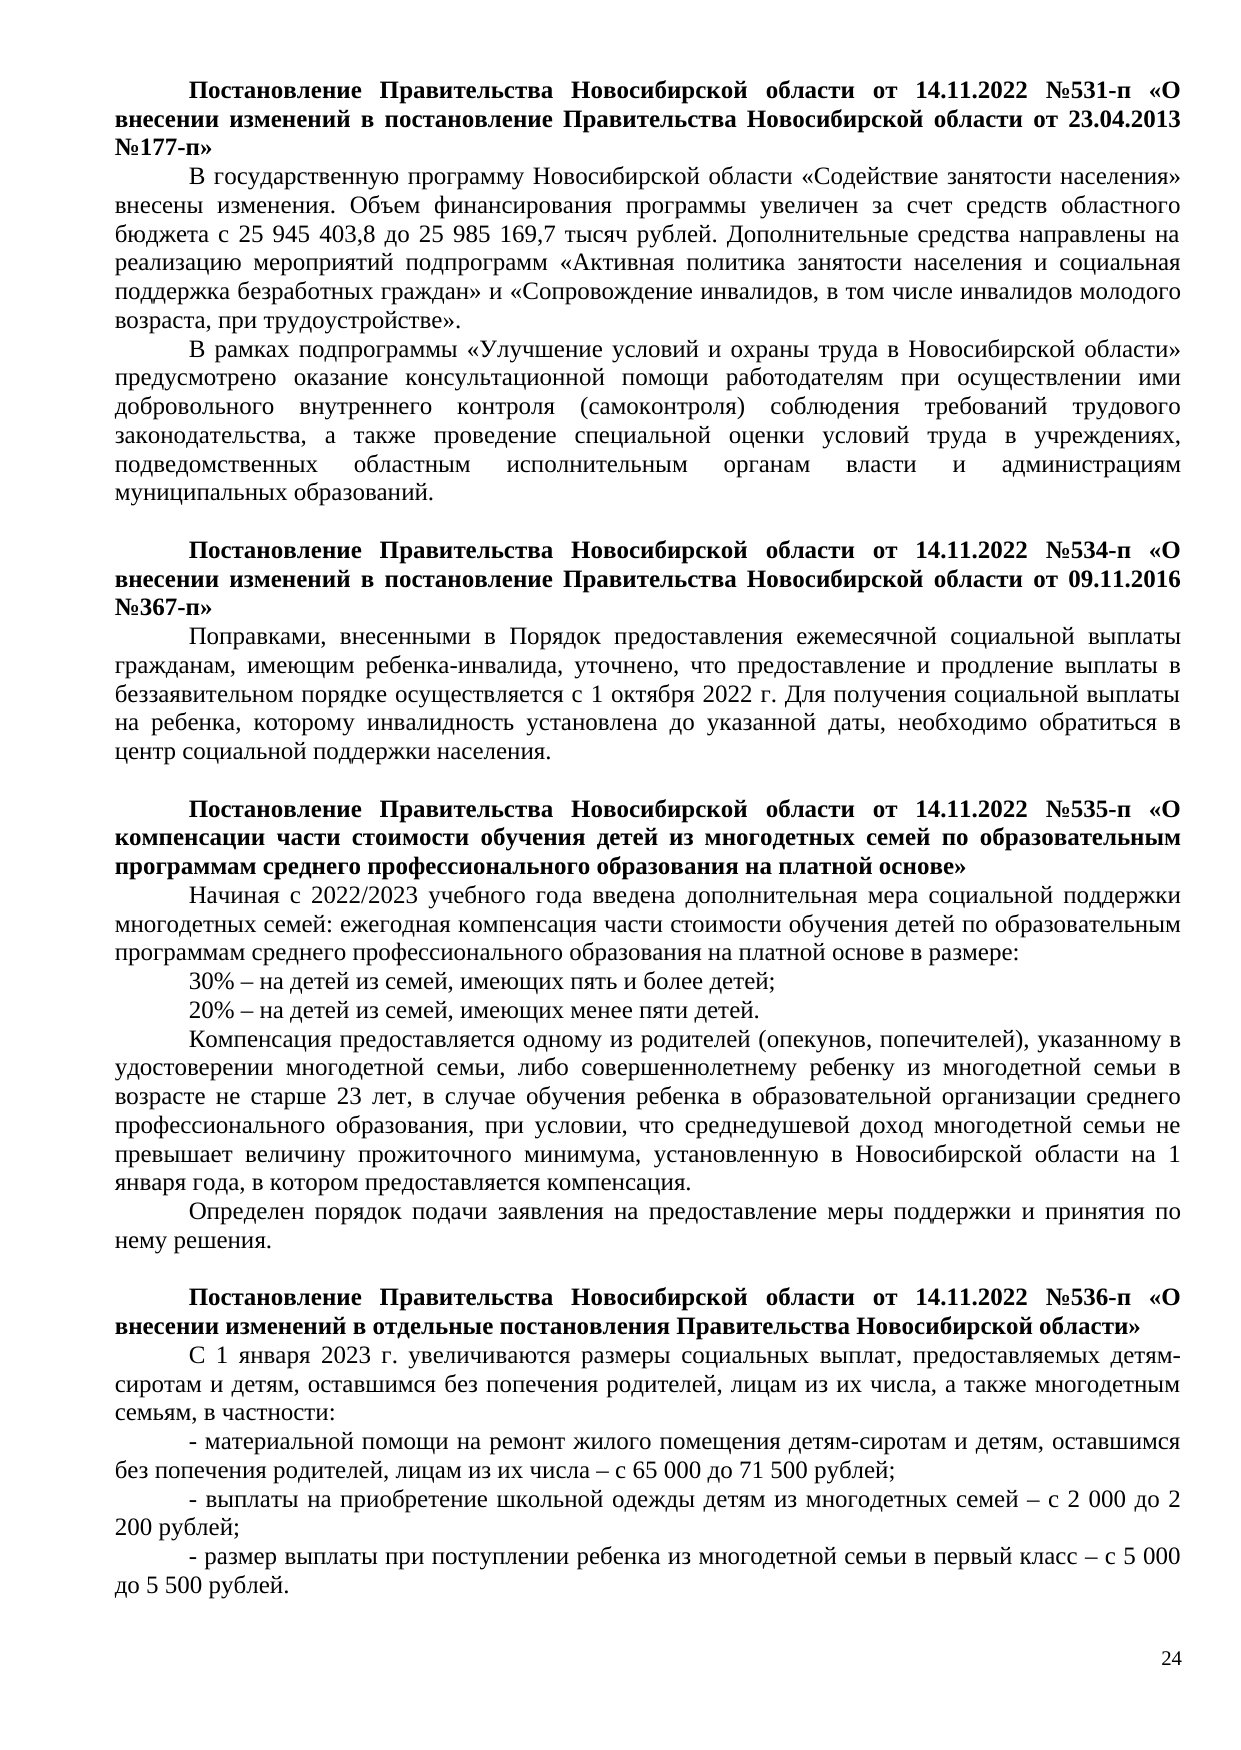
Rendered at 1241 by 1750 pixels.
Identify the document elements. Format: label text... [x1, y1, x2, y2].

text Компенсация предоставляется одному из родителей (опекунов, попечителей), указанному в удостоверении многодетной семьи, либо совершеннолетнему ребенку из многодетной семьи в возрасте не старше 23 лет, в случае обучения ребенка в образовательной организации среднего профессионального образования, при условии, что среднедушевой доход многодетной семьи не превышает величину прожиточного минимума, установленную в Новосибирской области на 1 января года, в котором предоставляется компенсация. [114, 1024, 1182, 1196]
text Постановление Правительства Новосибирской области от 14.11.2022 №535-п «О компенсации части стоимости обучения детей из многодетных семей по образовательным программам среднего профессионального образования на платной основе» [114, 794, 1182, 880]
text Определен порядок подачи заявления на предоставление меры поддержки и принятия по нему решения. [114, 1196, 1182, 1254]
text Начиная с 2022/2023 учебного года введена дополнительная мера социальной поддержки многодетных семей: ежегодная компенсация части стоимости обучения детей по образовательным программам среднего профессионального образования на платной основе в размере: [114, 880, 1182, 966]
text В государственную программу Новосибирской области «Содействие занятости населения» внесены изменения. Объем финансирования программы увеличен за счет средств областного бюджета с 25 945 403,8 до 25 985 169,7 тысяч рублей. Дополнительные средства направлены на реализацию мероприятий подпрограмм «Активная политика занятости населения и социальная поддержка безработных граждан» и «Сопровождение инвалидов, в том числе инвалидов молодого возраста, при трудоустройстве». [114, 161, 1182, 334]
text Постановление Правительства Новосибирской области от 14.11.2022 №536-п «О внесении изменений в отдельные постановления Правительства Новосибирской области» [114, 1282, 1182, 1340]
text - размер выплаты при поступлении ребенка из многодетной семьи в первый класс – с 5 000 до 5 500 рублей. [114, 1541, 1182, 1599]
text Постановление Правительства Новосибирской области от 14.11.2022 №531-п «О внесении изменений в постановление Правительства Новосибирской области от 23.04.2013 №177-п» [114, 75, 1182, 161]
text Постановление Правительства Новосибирской области от 14.11.2022 №534-п «О внесении изменений в постановление Правительства Новосибирской области от 09.11.2016 №367-п» [114, 535, 1182, 621]
text - материальной помощи на ремонт жилого помещения детям-сиротам и детям, оставшимся без попечения родителей, лицам из их числа – с 65 000 до 71 500 рублей; [114, 1426, 1182, 1484]
text С 1 января 2023 г. увеличиваются размеры социальных выплат, предоставляемых детям-сиротам и детям, оставшимся без попечения родителей, лицам из их числа, а также многодетным семьям, в частности: [114, 1340, 1182, 1426]
text 30% – на детей из семей, имеющих пять и более детей; [114, 966, 1182, 995]
text В рамках подпрограммы «Улучшение условий и охраны труда в Новосибирской области» предусмотрено оказание консультационной помощи работодателям при осуществлении ими добровольного внутреннего контроля (самоконтроля) соблюдения требований трудового законодательства, а также проведение специальной оценки условий труда в учреждениях, подведомственных областным исполнительным органам власти и администрациям муниципальных образований. [114, 334, 1182, 506]
text - выплаты на приобретение школьной одежды детям из многодетных семей – с 2 000 до 2 200 рублей; [114, 1484, 1182, 1541]
text 20% – на детей из семей, имеющих менее пяти детей. [114, 995, 1182, 1024]
text Поправками, внесенными в Порядок предоставления ежемесячной социальной выплаты гражданам, имеющим ребенка-инвалида, уточнено, что предоставление и продление выплаты в беззаявительном порядке осуществляется с 1 октября 2022 г. Для получения социальной выплаты на ребенка, которому инвалидность установлена до указанной даты, необходимо обратиться в центр социальной поддержки населения. [114, 621, 1182, 765]
